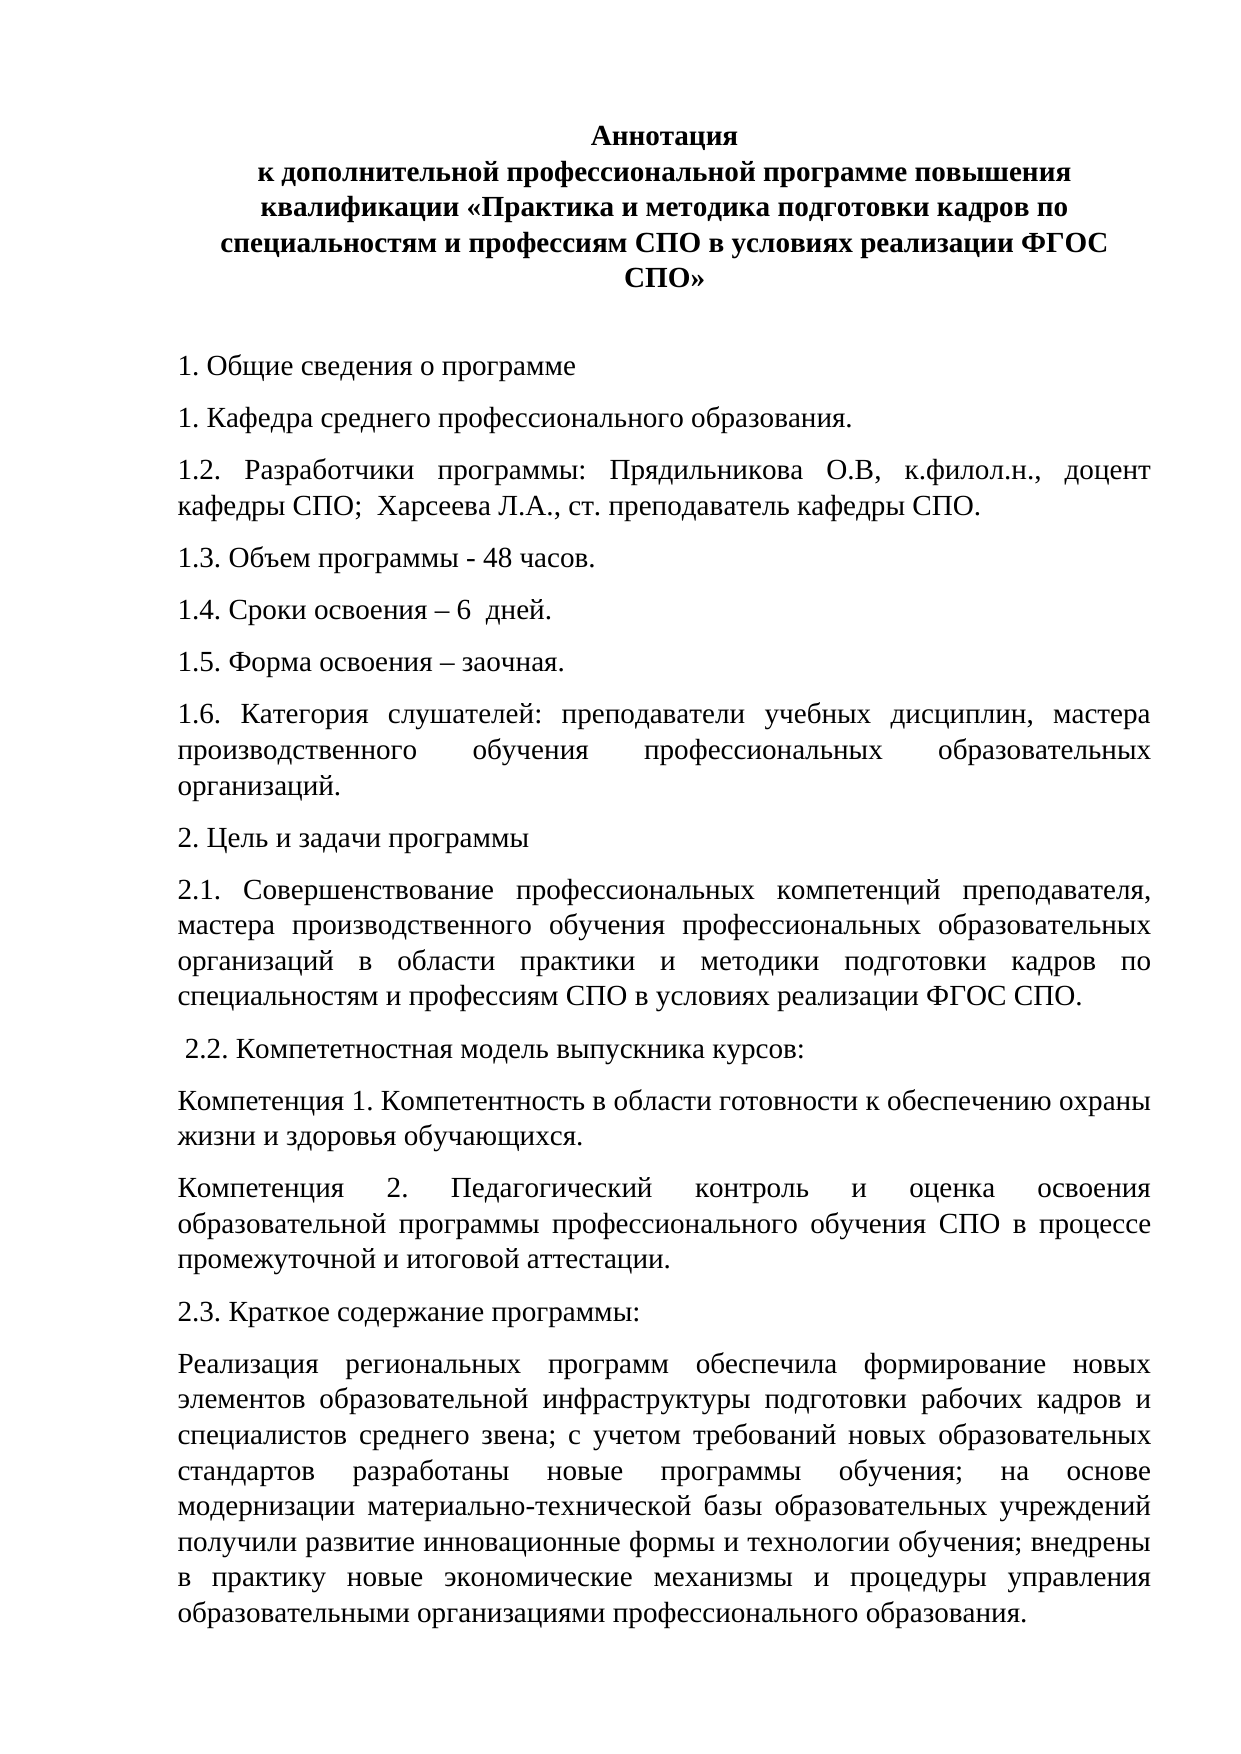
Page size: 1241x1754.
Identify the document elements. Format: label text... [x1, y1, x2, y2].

text 2. Цель и задачи программы [177, 820, 1152, 853]
text 2.3. Краткое содержание программы: [177, 1294, 1152, 1327]
text 1.6. Категория слушателей: преподаватели учебных дисциплин, мастера производственного обучения профессиональных образовательных организаций. [177, 697, 1152, 801]
text Реализация региональных программ обеспечила формирование новых элементов образовательной инфраструктуры подготовки рабочих кадров и специалистов среднего звена; с учетом требований новых образовательных стандартов разработаны новые программы обучения; на основе модернизации материально-технической базы образовательных учреждений получили развитие инновационные формы и технологии обучения; внедрены в практику новые экономические механизмы и процедуры управления образовательными организациями профессионального образования. [177, 1346, 1152, 1628]
text 1. Кафедра среднего профессионального образования. [177, 400, 1152, 434]
text 1.2. Разработчики программы: Прядильникова О.В, к.филол.н., доцент кафедры СПО; Харсеева Л.А., ст. преподаватель кафедры СПО. [177, 452, 1152, 521]
text Компетенция 2. Педагогический контроль и оценка освоения образовательной программы профессионального обучения СПО в процессе промежуточной и итоговой аттестации. [177, 1171, 1152, 1275]
text Аннотация [177, 118, 1152, 152]
text 2.1. Совершенствование профессиональных компетенций преподавателя, мастера производственного обучения профессиональных образовательных организаций в области практики и методики подготовки кадров по специальностям и профессиям СПО в условиях реализации ФГОС СПО. [177, 872, 1152, 1012]
text 1.3. Объем программы - 48 часов. [177, 540, 1152, 573]
text 1.4. Сроки освоения – 6 дней. [177, 592, 1152, 626]
text 1. Общие сведения о программе [177, 348, 1152, 381]
text Компетенция 1. Компетентность в области готовности к обеспечению охраны жизни и здоровья обучающихся. [177, 1083, 1152, 1152]
text 2.2. Компететностная модель выпускника курсов: [177, 1031, 1152, 1064]
text 1.5. Форма освоения – заочная. [177, 644, 1152, 678]
text к дополнительной профессиональной программе повышения квалификации «Практика и методика подготовки кадров по специальностям и профессиям СПО в условиях реализации ФГОС СПО» [177, 154, 1152, 294]
